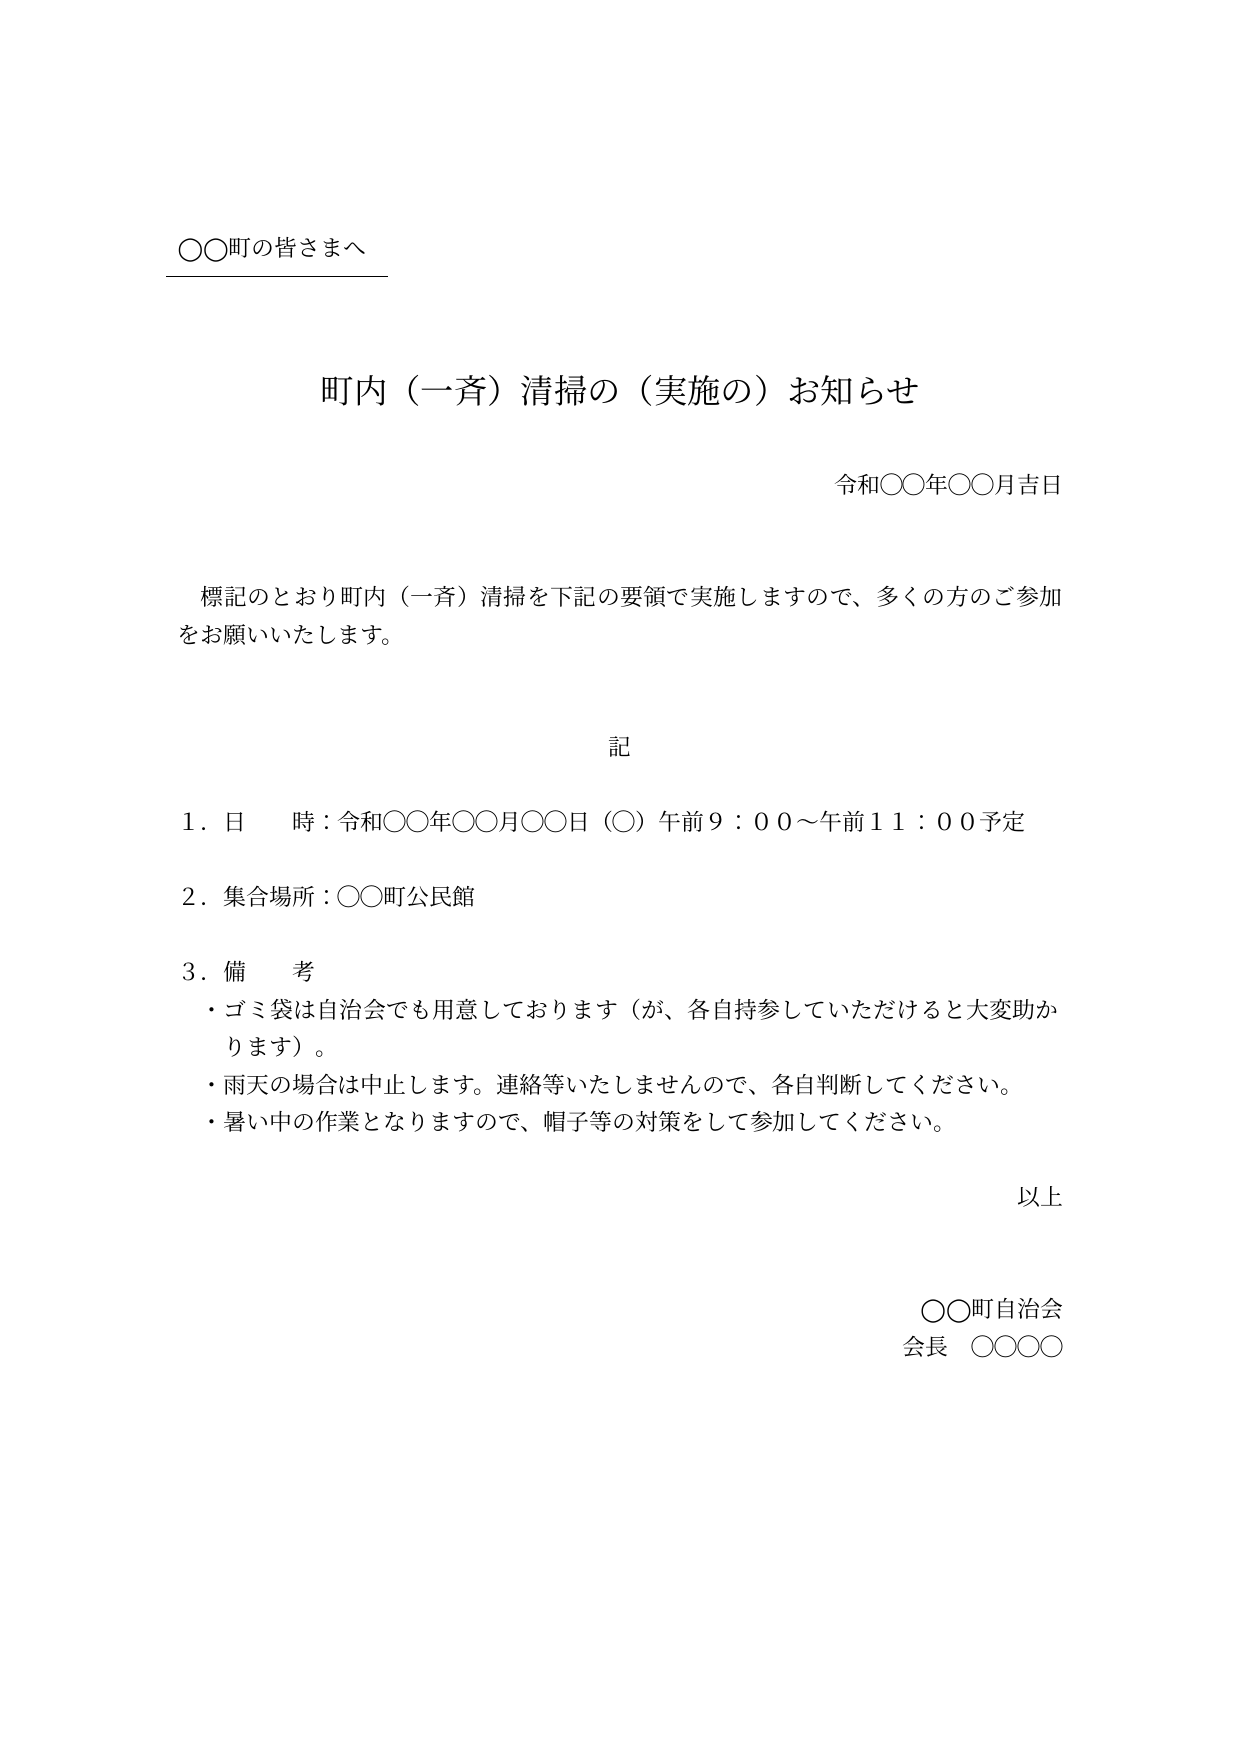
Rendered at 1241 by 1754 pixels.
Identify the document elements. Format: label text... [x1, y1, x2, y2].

text ◯◯町自治会 [177, 1289, 1063, 1327]
text 会長 ◯◯◯◯ [177, 1327, 1063, 1364]
text 標記のとおり町内（一斉）清掃を下記の要領で実施しますので、多くの方のご参加をお願いいたします。 [177, 577, 1063, 652]
text ・暑い中の作業となりますので、帽子等の対策をして参加してください。 [177, 1102, 1063, 1139]
text 町内（一斉）清掃の（実施の）お知らせ [177, 352, 1063, 427]
text ２．集合場所：◯◯町公民館 [177, 877, 1063, 914]
text ・雨天の場合は中止します。連絡等いたしませんので、各自判断してください。 [177, 1064, 1063, 1102]
text ３．備 考 [177, 952, 1063, 989]
text 令和◯◯年◯◯月吉日 [177, 464, 1063, 502]
text １．日 時：令和◯◯年◯◯月◯◯日（◯）午前９：００～午前１１：００予定 [177, 802, 1063, 839]
text ・ゴミ袋は自治会でも用意しております（が、各自持参していただけると大変助かります）。 [177, 989, 1063, 1064]
text 記 [177, 727, 1063, 764]
table_header ◯◯町の皆さまへ [166, 217, 387, 276]
